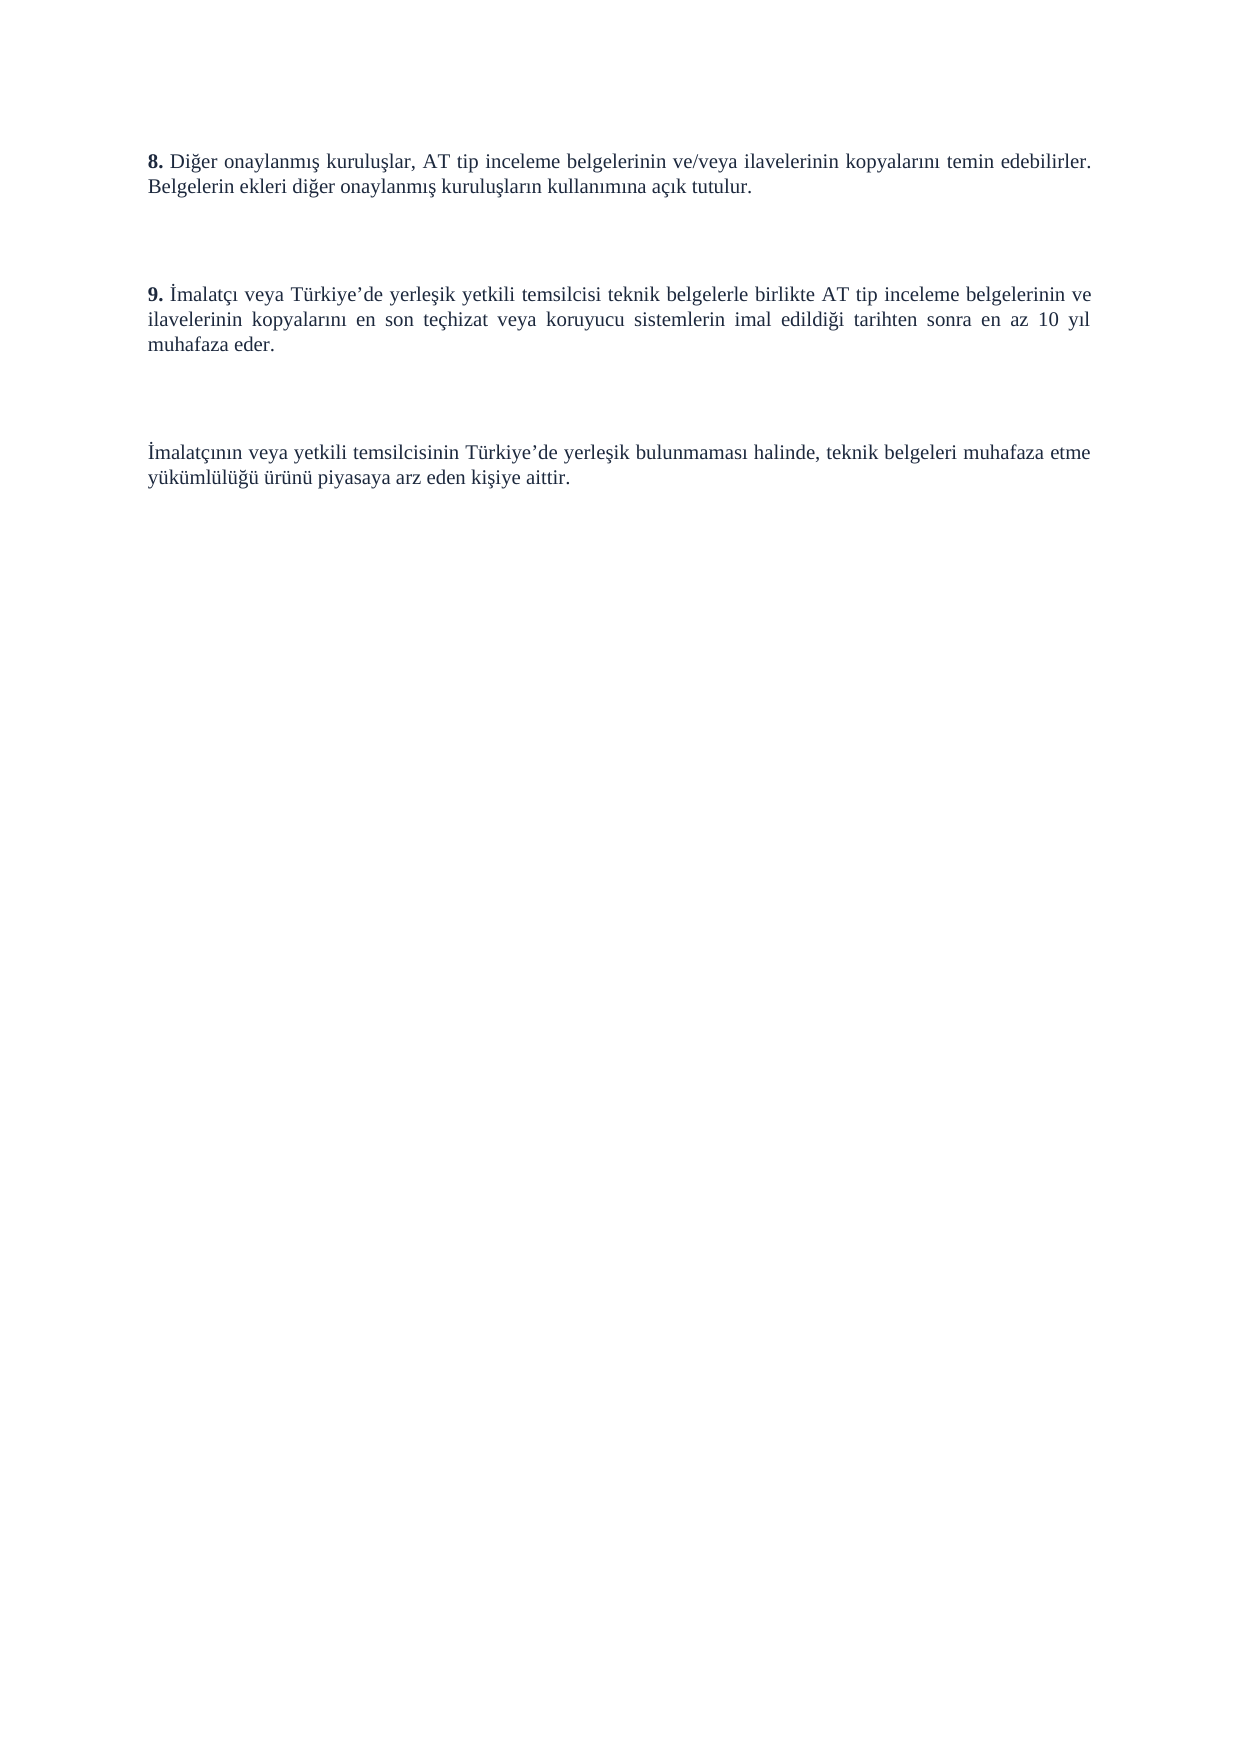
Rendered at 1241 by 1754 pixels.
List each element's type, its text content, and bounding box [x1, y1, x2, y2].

text 9. İmalatçı veya Türkiye’de yerleşik yetkili temsilcisi teknik belgelerle birlikte AT tip inceleme belgelerinin ve ilavelerinin kopyalarını en son teçhizat veya koruyucu sistemlerin imal edildiği tarihten sonra en az 10 yıl muhafaza eder. [148, 281, 1093, 356]
text İmalatçının veya yetkili temsilcisinin Türkiye’de yerleşik bulunmaması halinde, teknik belgeleri muhafaza etme yükümlülüğü ürünü piyasaya arz eden kişiye aittir. [148, 439, 1093, 489]
text 8. Diğer onaylanmış kuruluşlar, AT tip inceleme belgelerinin ve/veya ilavelerinin kopyalarını temin edebilirler. Belgelerin ekleri diğer onaylanmış kuruluşların kullanımına açık tutulur. [148, 148, 1093, 198]
